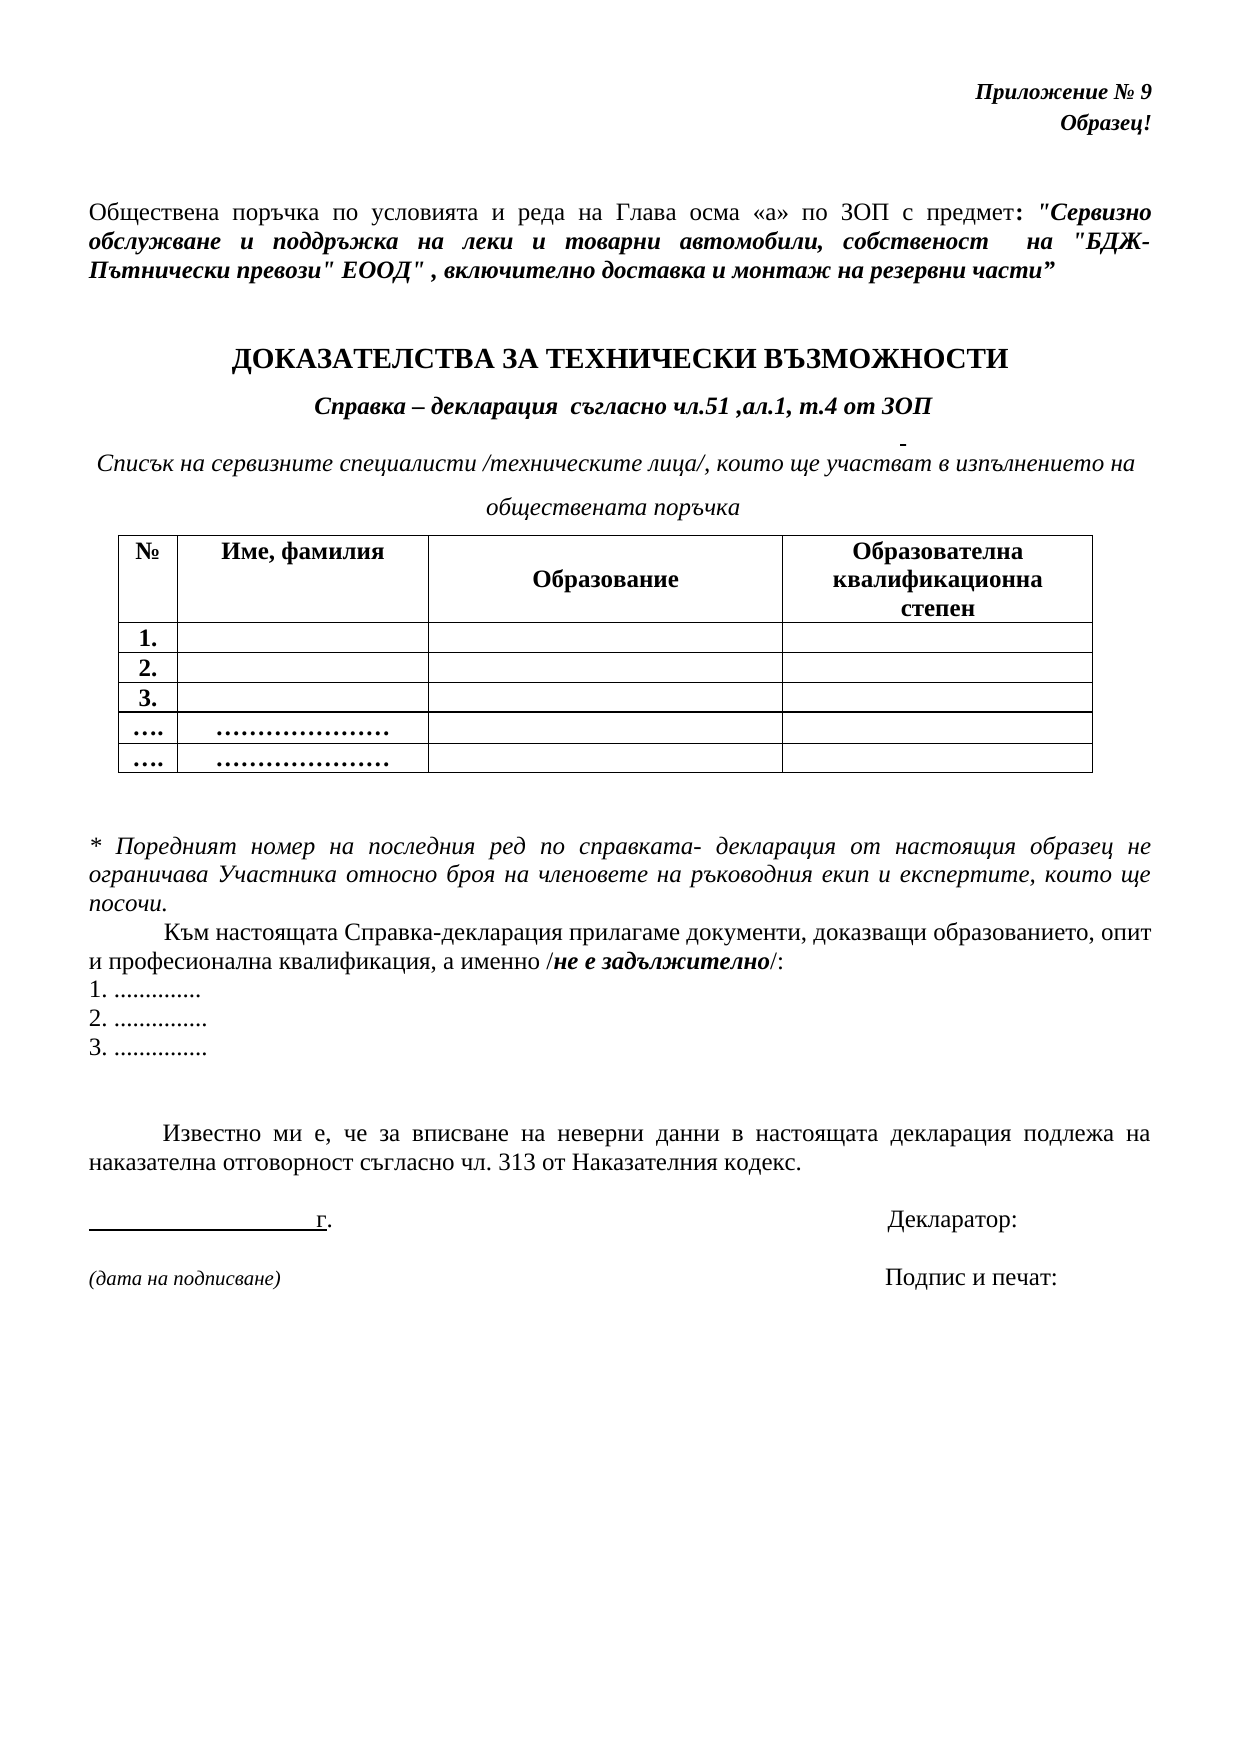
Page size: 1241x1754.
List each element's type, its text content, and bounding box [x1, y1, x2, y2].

text 3. ............... [89, 1032, 1152, 1061]
text 1. .............. [89, 974, 1152, 1003]
table_cell [178, 653, 428, 682]
text Списък на сервизните специалисти /техническите лица/, които ще участват в изпълнението на обществената поръчка [89, 448, 1137, 520]
table_cell [429, 744, 782, 772]
text Известно ми е, че за вписване на неверни данни в настоящата декларация подлежа на наказателна отговорност съгласно чл. 313 от Наказателния кодекс. [89, 1118, 1152, 1176]
text 2. ............... [89, 1003, 1152, 1032]
table_cell [783, 683, 1092, 711]
table_cell [429, 623, 782, 652]
table_cell [783, 713, 1092, 742]
table_cell [178, 623, 428, 652]
table_cell 2. [119, 653, 177, 682]
table_cell [429, 713, 782, 742]
text Образец! [679, 109, 1152, 136]
table_cell 3. [119, 683, 177, 711]
table_cell [429, 683, 782, 711]
table_cell 1. [119, 623, 177, 652]
table_header Име, фамилия [178, 536, 428, 622]
table_cell [783, 653, 1092, 682]
text Обществена поръчка по условията и реда на Глава осма «а» по ЗОП с предмет: "Сервизно обслужване и поддръжка на леки и товарни автомобили, собственост на "БДЖ-Пътнически превози" ЕООД" , включително доставка и монтаж на резервни части” [89, 197, 1152, 283]
table_header № [119, 536, 177, 622]
table_header Образование [429, 536, 782, 622]
text Към настоящата Справка-декларация прилагаме документи, доказващи образованието, опит и професионална квалификация, а именно /не е задължително/: [89, 917, 1152, 974]
table_cell [783, 744, 1092, 772]
table_cell [178, 683, 428, 711]
table_cell ………………… [178, 713, 428, 742]
table_header Образователна квалификационна степен [783, 536, 1092, 622]
subtitle ДОКАЗАТЕЛСТВА ЗА ТЕХНИЧЕСКИ ВЪЗМОЖНОСТИ [89, 341, 1152, 374]
text * Поредният номер на последния ред по справката- декларация от настоящия образец не ограничава Участника относно броя на членовете на ръководния екип и експертите, които ще посочи. [89, 831, 1152, 917]
table_cell …. [119, 713, 177, 742]
text г. Декларатор: [89, 1204, 1152, 1262]
table_cell …. [119, 744, 177, 772]
table_cell [429, 653, 782, 682]
text Приложение № 9 [679, 78, 1152, 105]
text Справка – декларация съгласно чл.51 ,ал.1, т.4 от ЗОП [94, 391, 1152, 420]
table_cell [783, 623, 1092, 652]
text (дата на подписване) Подпис и печат: [89, 1262, 1152, 1291]
table_cell ………………… [178, 744, 428, 772]
